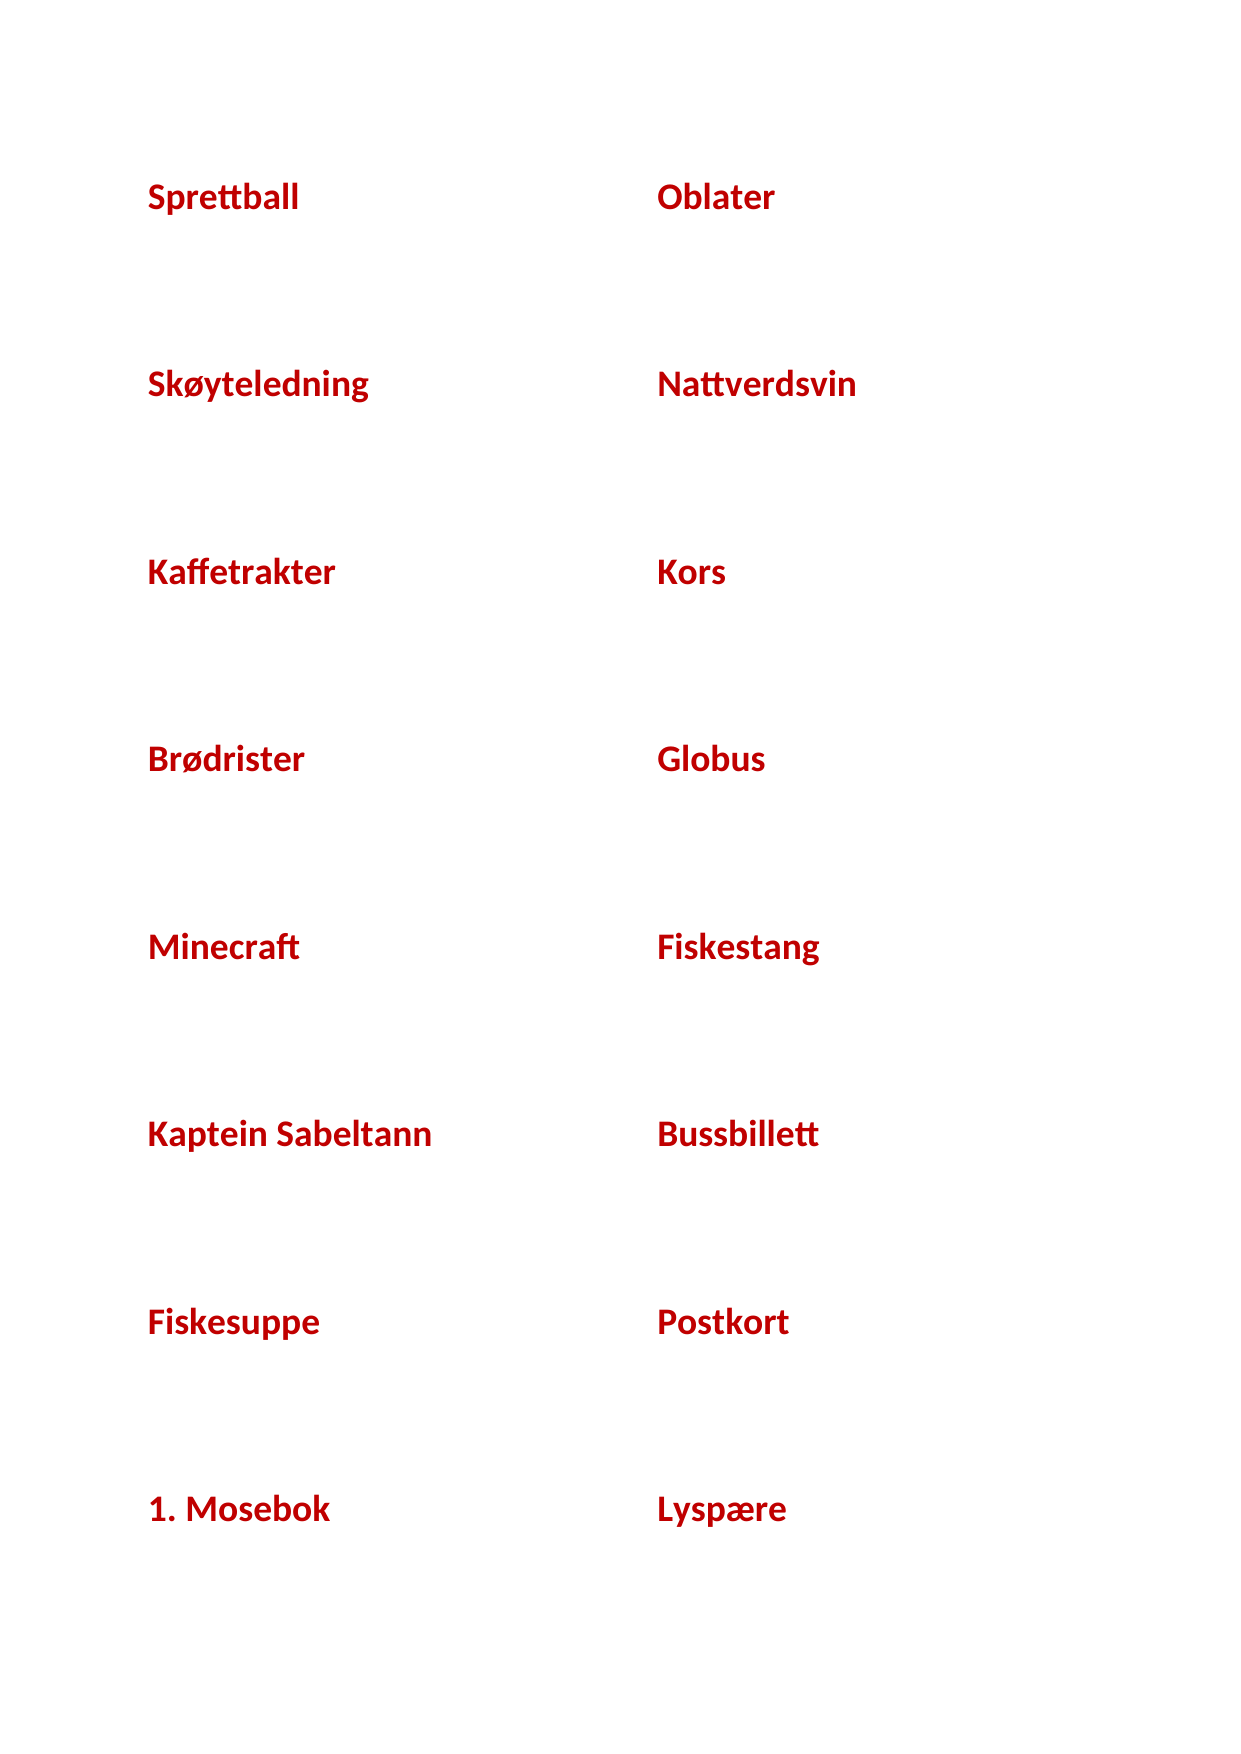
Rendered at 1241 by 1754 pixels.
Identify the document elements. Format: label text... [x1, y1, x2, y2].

text Sprettball [148, 173, 583, 218]
text Bussbillett [657, 1110, 1093, 1156]
text Kaffetrakter [148, 548, 583, 593]
text Fiskestang [657, 923, 1093, 968]
text Postkort [657, 1298, 1093, 1343]
text Kors [657, 548, 1093, 593]
text Minecraft [148, 923, 583, 968]
text Oblater [657, 173, 1093, 218]
text Lyspære [657, 1485, 1093, 1531]
text 1. Mosebok [148, 1485, 583, 1531]
text Brødrister [148, 735, 583, 781]
text Skøyteledning [148, 360, 583, 406]
text Kaptein Sabeltann [148, 1110, 583, 1156]
text Nattverdsvin [657, 360, 1093, 406]
text Fiskesuppe [148, 1298, 583, 1343]
text Globus [657, 735, 1093, 781]
